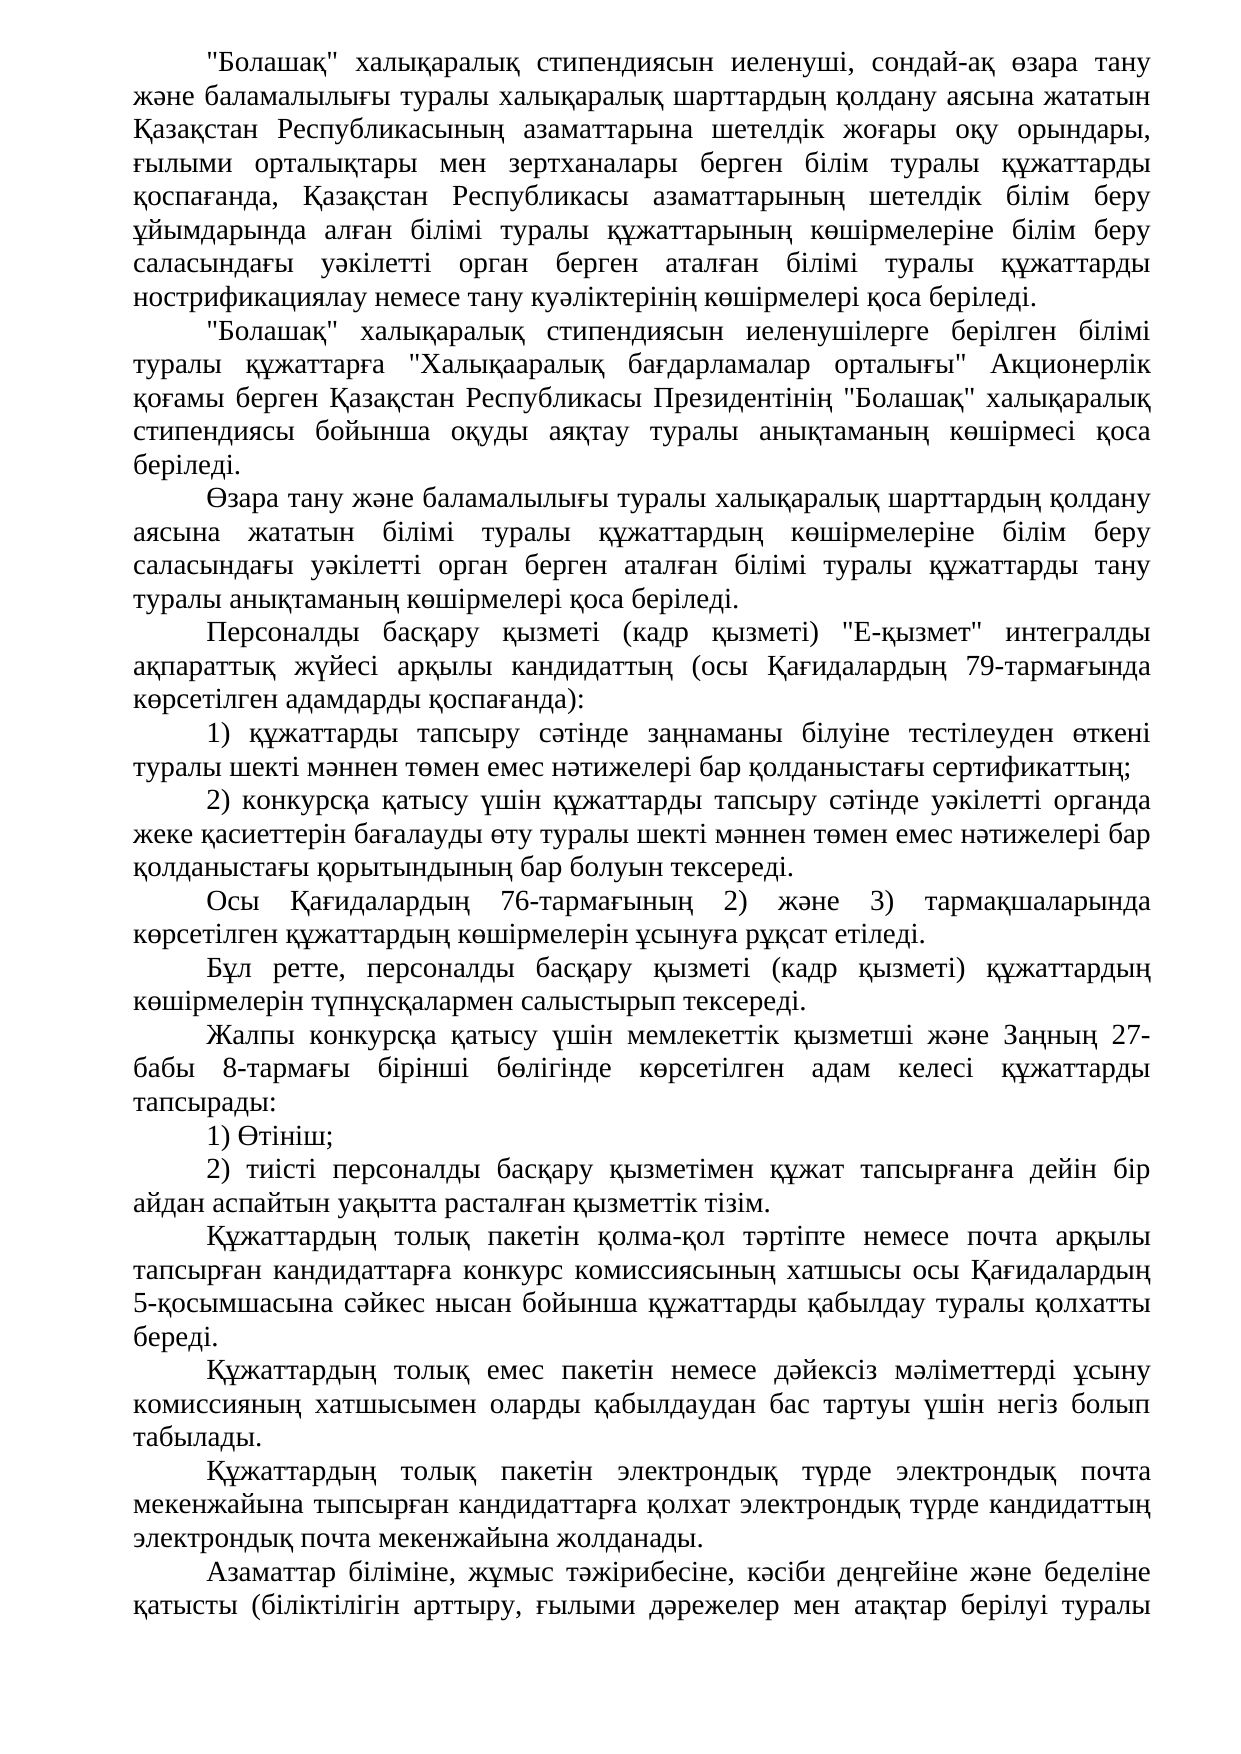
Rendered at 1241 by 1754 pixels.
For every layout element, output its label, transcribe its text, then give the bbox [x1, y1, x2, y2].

text Осы Қағидалардың 76-тармағының 2) және 3) тармақшаларында көрсетілген құжаттардың көшірмелерін ұсынуға рұқсат етіледі. [133, 883, 1152, 950]
text Құжаттардың толық емес пакетін немесе дәйексіз мәліметтерді ұсыну комиссияның хатшысымен оларды қабылдаудан бас тартуы үшін негіз болып табылады. [133, 1352, 1152, 1453]
text Құжаттардың толық пакетін электрондық түрде электрондық почта мекенжайына тыпсырған кандидаттарға қолхат электрондық түрде кандидаттың электрондық почта мекенжайына жолданады. [133, 1453, 1152, 1554]
text Өзара тану және баламалылығы туралы халықаралық шарттардың қолдану аясына жататын білімі туралы құжаттардың көшірмелеріне білім беру саласындағы уәкілетті орган берген аталған білімі туралы құжаттарды тану туралы анықтаманың көшірмелері қоса беріледі. [133, 480, 1152, 614]
text 2) тиісті персоналды басқару қызметімен құжат тапсырғанға дейін бір айдан аспайтын уақытта расталған қызметтік тізім. [133, 1151, 1152, 1218]
text "Болашақ" халықаралық стипендиясын иеленушілерге берілген білімі туралы құжаттарға "Халықааралық бағдарламалар орталығы" Акционерлік қоғамы берген Қазақстан Республикасы Президентінің "Болашақ" халықаралық стипендиясы бойынша оқуды аяқтау туралы анықтаманың көшірмесі қоса беріледі. [133, 313, 1152, 480]
text Жалпы конкурсқа қатысу үшін мемлекеттік қызметші және Заңның 27-бабы 8-тармағы бірінші бөлігінде көрсетілген адам келесі құжаттарды тапсырады: [133, 1017, 1152, 1118]
text Құжаттардың толық пакетін қолма-қол тәртіпте немесе почта арқылы тапсырған кандидаттарға конкурс комиссиясының хатшысы осы Қағидалардың 5-қосымшасына сәйкес нысан бойынша құжаттарды қабылдау туралы қолхатты береді. [133, 1218, 1152, 1352]
text "Болашақ" халықаралық стипендиясын иеленуші, сондай-ақ өзара тану және баламалылығы туралы халықаралық шарттардың қолдану аясына жататын Қазақстан Республикасының азаматтарына шетелдік жоғары оқу орындары, ғылыми орталықтары мен зертханалары берген білім туралы құжаттарды қоспағанда, Қазақстан Республикасы азаматтарының шетелдік білім беру ұйымдарында алған білімі туралы құжаттарының көшірмелеріне білім беру саласындағы уәкілетті орган берген аталған білімі туралы құжаттарды нострификациялау немесе тану куәліктерінің көшірмелері қоса беріледі. [133, 44, 1152, 313]
text Бұл ретте, персоналды басқару қызметі (кадр қызметі) құжаттардың көшірмелерін түпнұсқалармен салыстырып тексереді. [133, 950, 1152, 1017]
text 1) Өтініш; [133, 1118, 1152, 1151]
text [133, 1554, 1152, 1621]
text 1) құжаттарды тапсыру сәтінде заңнаманы білуіне тестілеуден өткені туралы шекті мәннен төмен емес нәтижелері бар қолданыстағы сертификаттың; [133, 715, 1152, 782]
text Персоналды басқару қызметі (кадр қызметі) "Е-қызмет" интегралды ақпараттық жүйесі арқылы кандидаттың (осы Қағидалардың 79-тармағында көрсетілген адамдарды қоспағанда): [133, 614, 1152, 715]
text 2) конкурсқа қатысу үшін құжаттарды тапсыру сәтінде уәкілетті органда жеке қасиеттерін бағалауды өту туралы шекті мәннен төмен емес нәтижелері бар қолданыстағы қорытындының бар болуын тексереді. [133, 782, 1152, 883]
